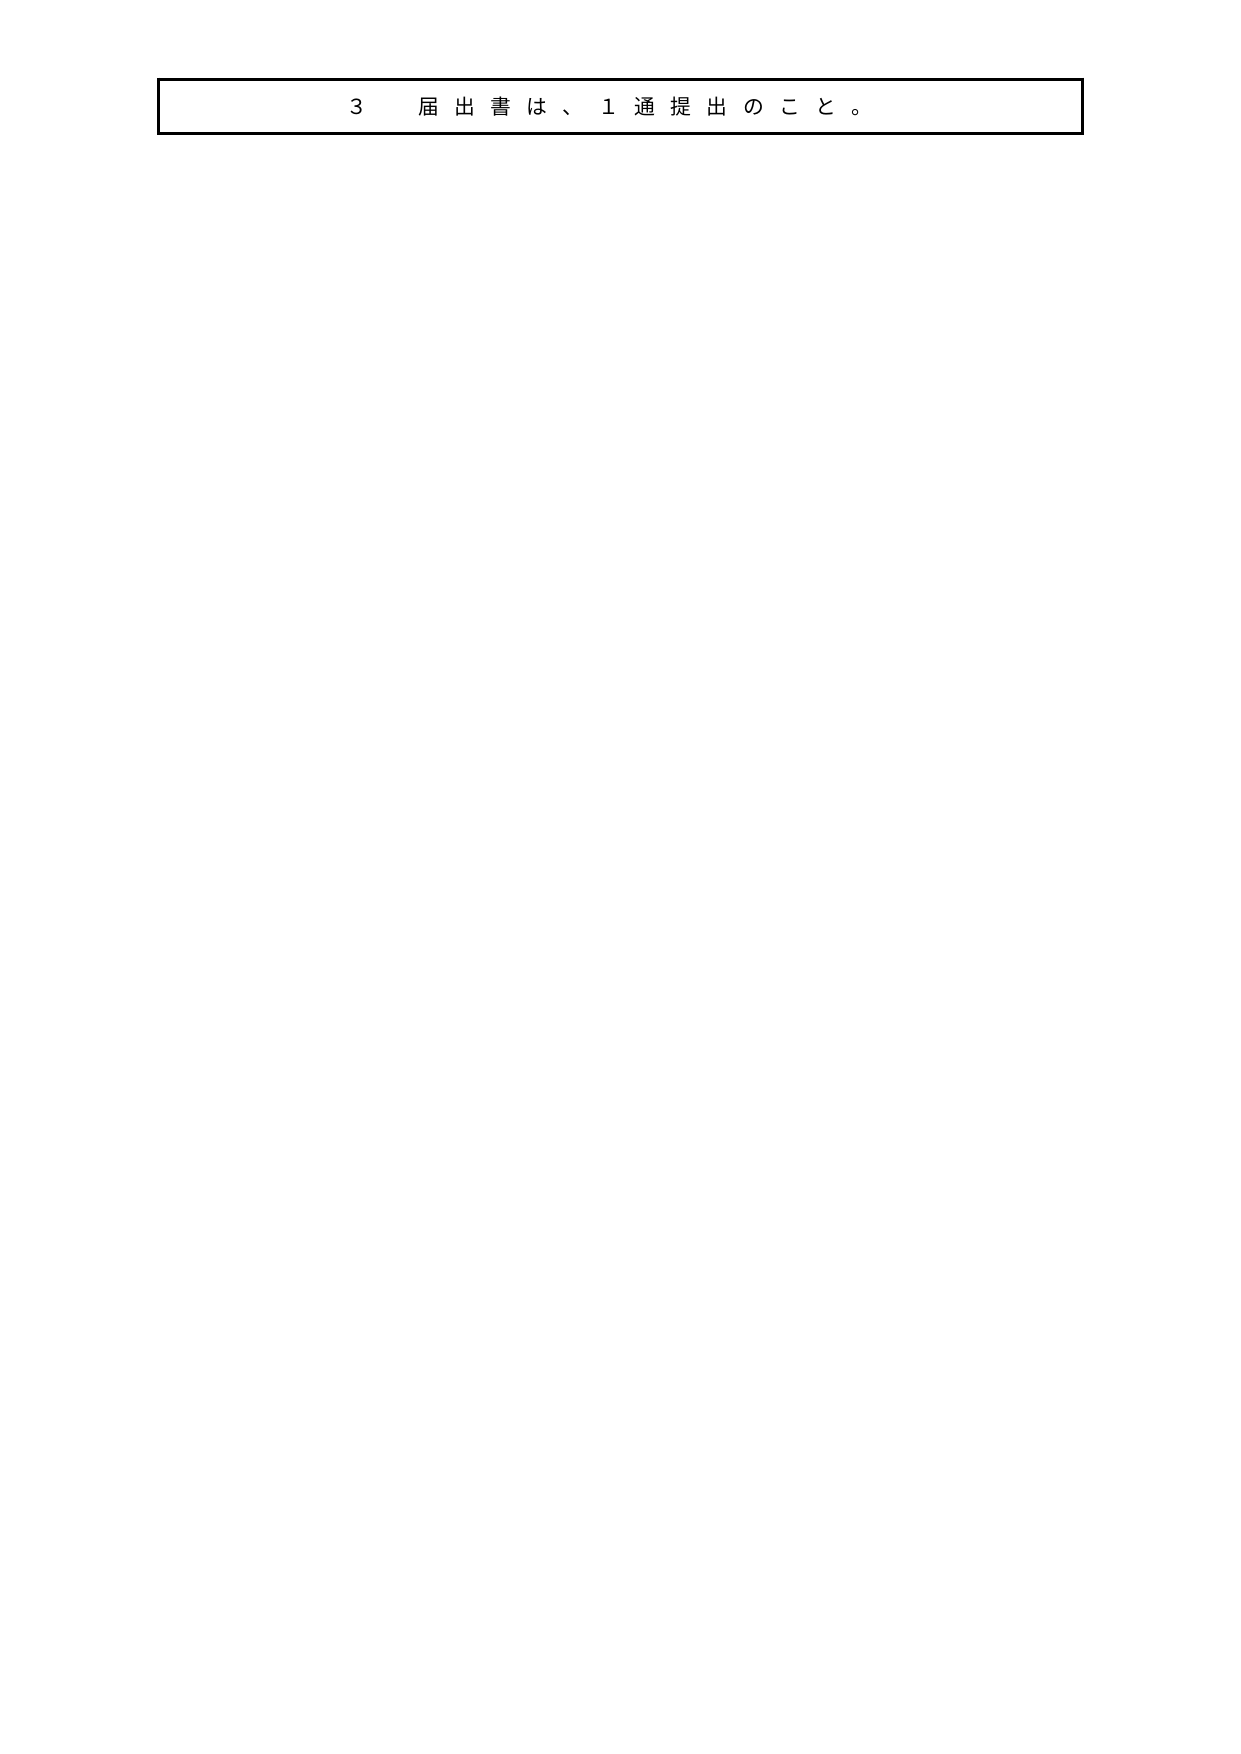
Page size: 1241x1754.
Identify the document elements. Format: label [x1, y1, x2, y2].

table_cell [160, 81, 1081, 132]
